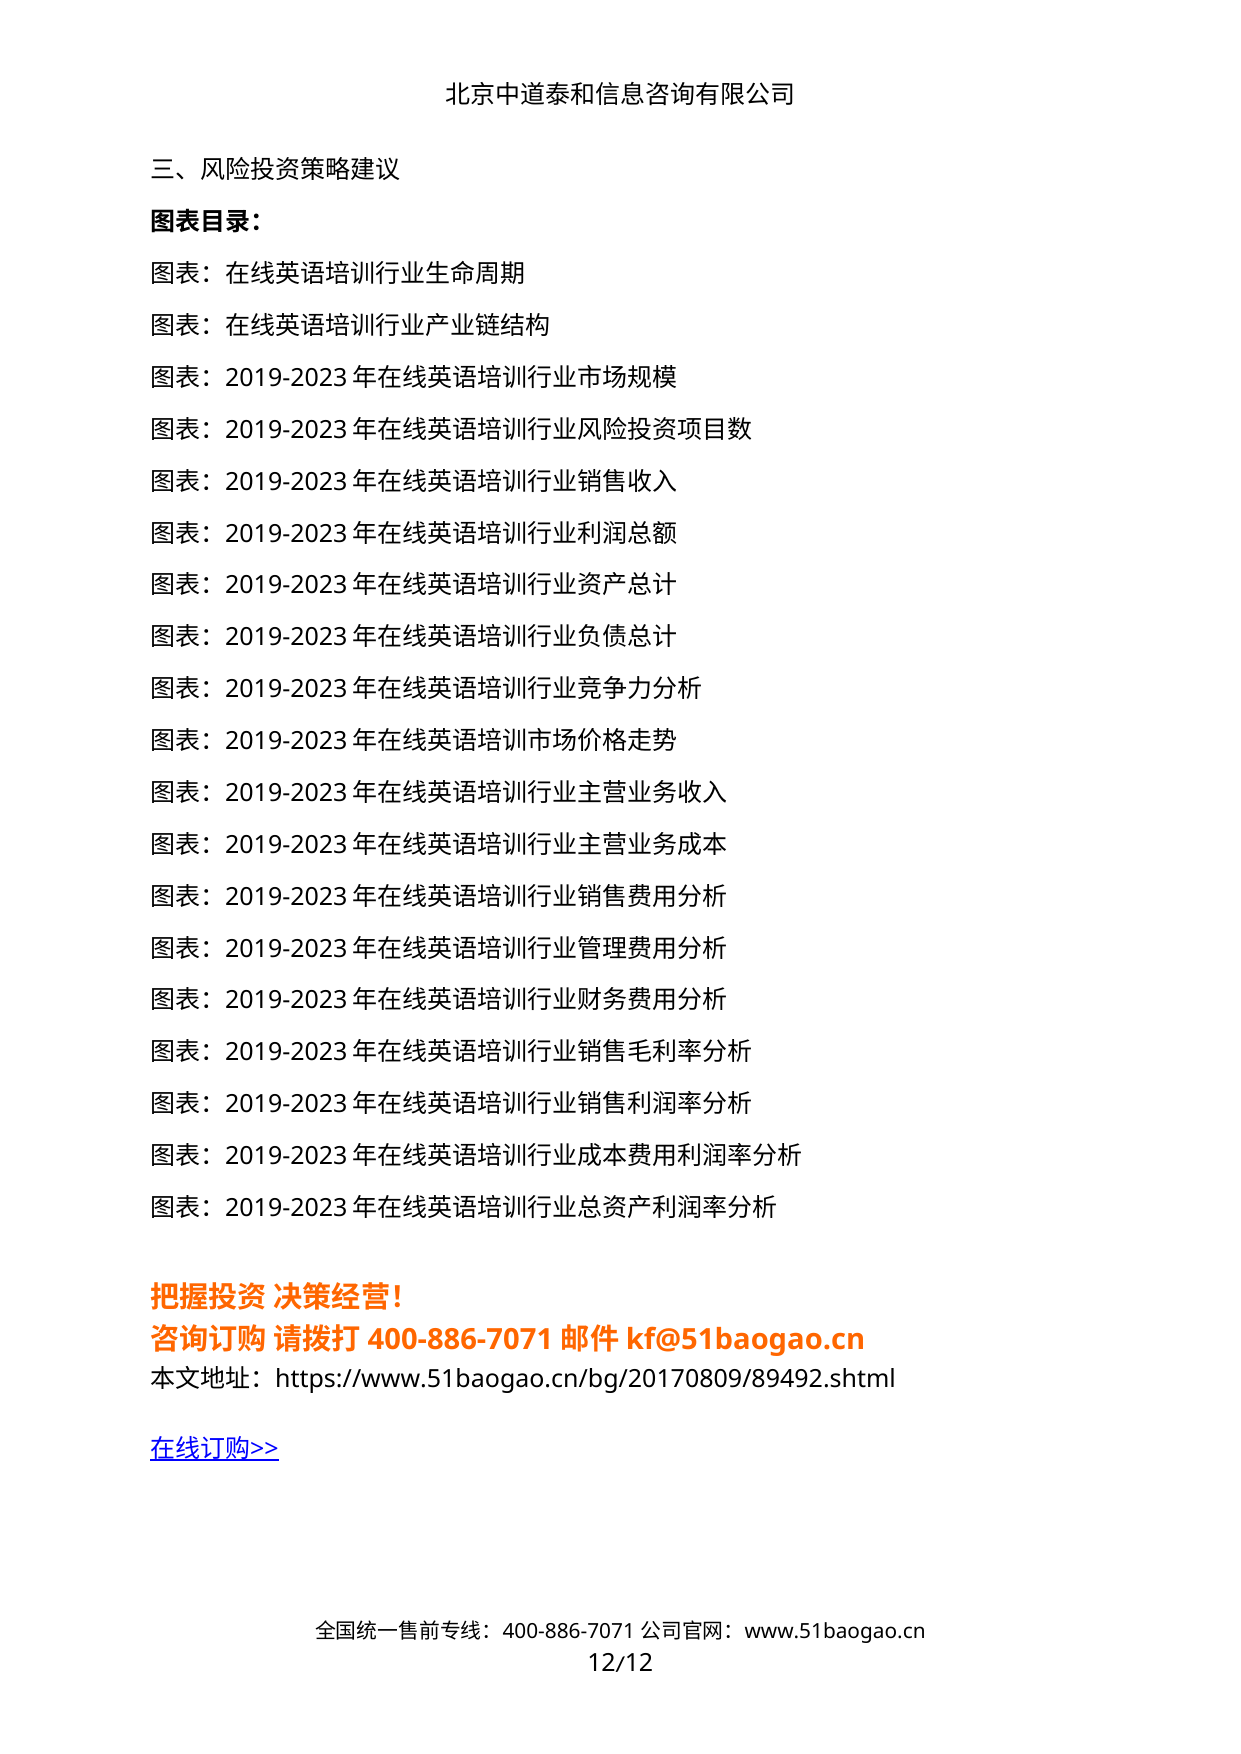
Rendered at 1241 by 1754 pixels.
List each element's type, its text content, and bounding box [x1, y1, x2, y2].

text 图表：2019-2023年在线英语培训行业主营业务成本 [150, 824, 1090, 861]
text 图表：2019-2023年在线英语培训行业主营业务收入 [150, 772, 1090, 809]
text 图表：2019-2023年在线英语培训行业销售费用分析 [150, 876, 1090, 912]
text 图表：2019-2023年在线英语培训行业市场规模 [150, 357, 1090, 394]
text 三、风险投资策略建议 [150, 150, 1090, 186]
text 图表：2019-2023年在线英语培训行业销售毛利率分析 [150, 1032, 1090, 1068]
text 在线订购>> [150, 1394, 1090, 1465]
text 图表：2019-2023年在线英语培训行业资产总计 [150, 565, 1090, 601]
text 图表：2019-2023年在线英语培训市场价格走势 [150, 721, 1090, 757]
text 图表目录： [150, 202, 1090, 238]
text 图表：2019-2023年在线英语培训行业财务费用分析 [150, 980, 1090, 1016]
text 图表：2019-2023年在线英语培训行业竞争力分析 [150, 669, 1090, 705]
text 图表：在线英语培训行业生命周期 [150, 254, 1090, 290]
text 图表：2019-2023年在线英语培训行业负债总计 [150, 617, 1090, 653]
text 图表：2019-2023年在线英语培训行业总资产利润率分析 [150, 1187, 1090, 1224]
text 图表：2019-2023年在线英语培训行业管理费用分析 [150, 928, 1090, 964]
text 图表：2019-2023年在线英语培训行业利润总额 [150, 513, 1090, 549]
text 图表：2019-2023年在线英语培训行业销售利润率分析 [150, 1084, 1090, 1120]
text 图表：2019-2023年在线英语培训行业销售收入 [150, 461, 1090, 497]
text 图表：2019-2023年在线英语培训行业风险投资项目数 [150, 409, 1090, 446]
text 图表：2019-2023年在线英语培训行业成本费用利润率分析 [150, 1136, 1090, 1172]
text 图表：在线英语培训行业产业链结构 [150, 306, 1090, 342]
text 把握投资 决策经营！咨询订购 请拨打 400-886-7071 邮件 kf@51baogao.cn本文地址：https://www.51baogao.cn/bg/20170809/89492.shtml [150, 1239, 1090, 1394]
